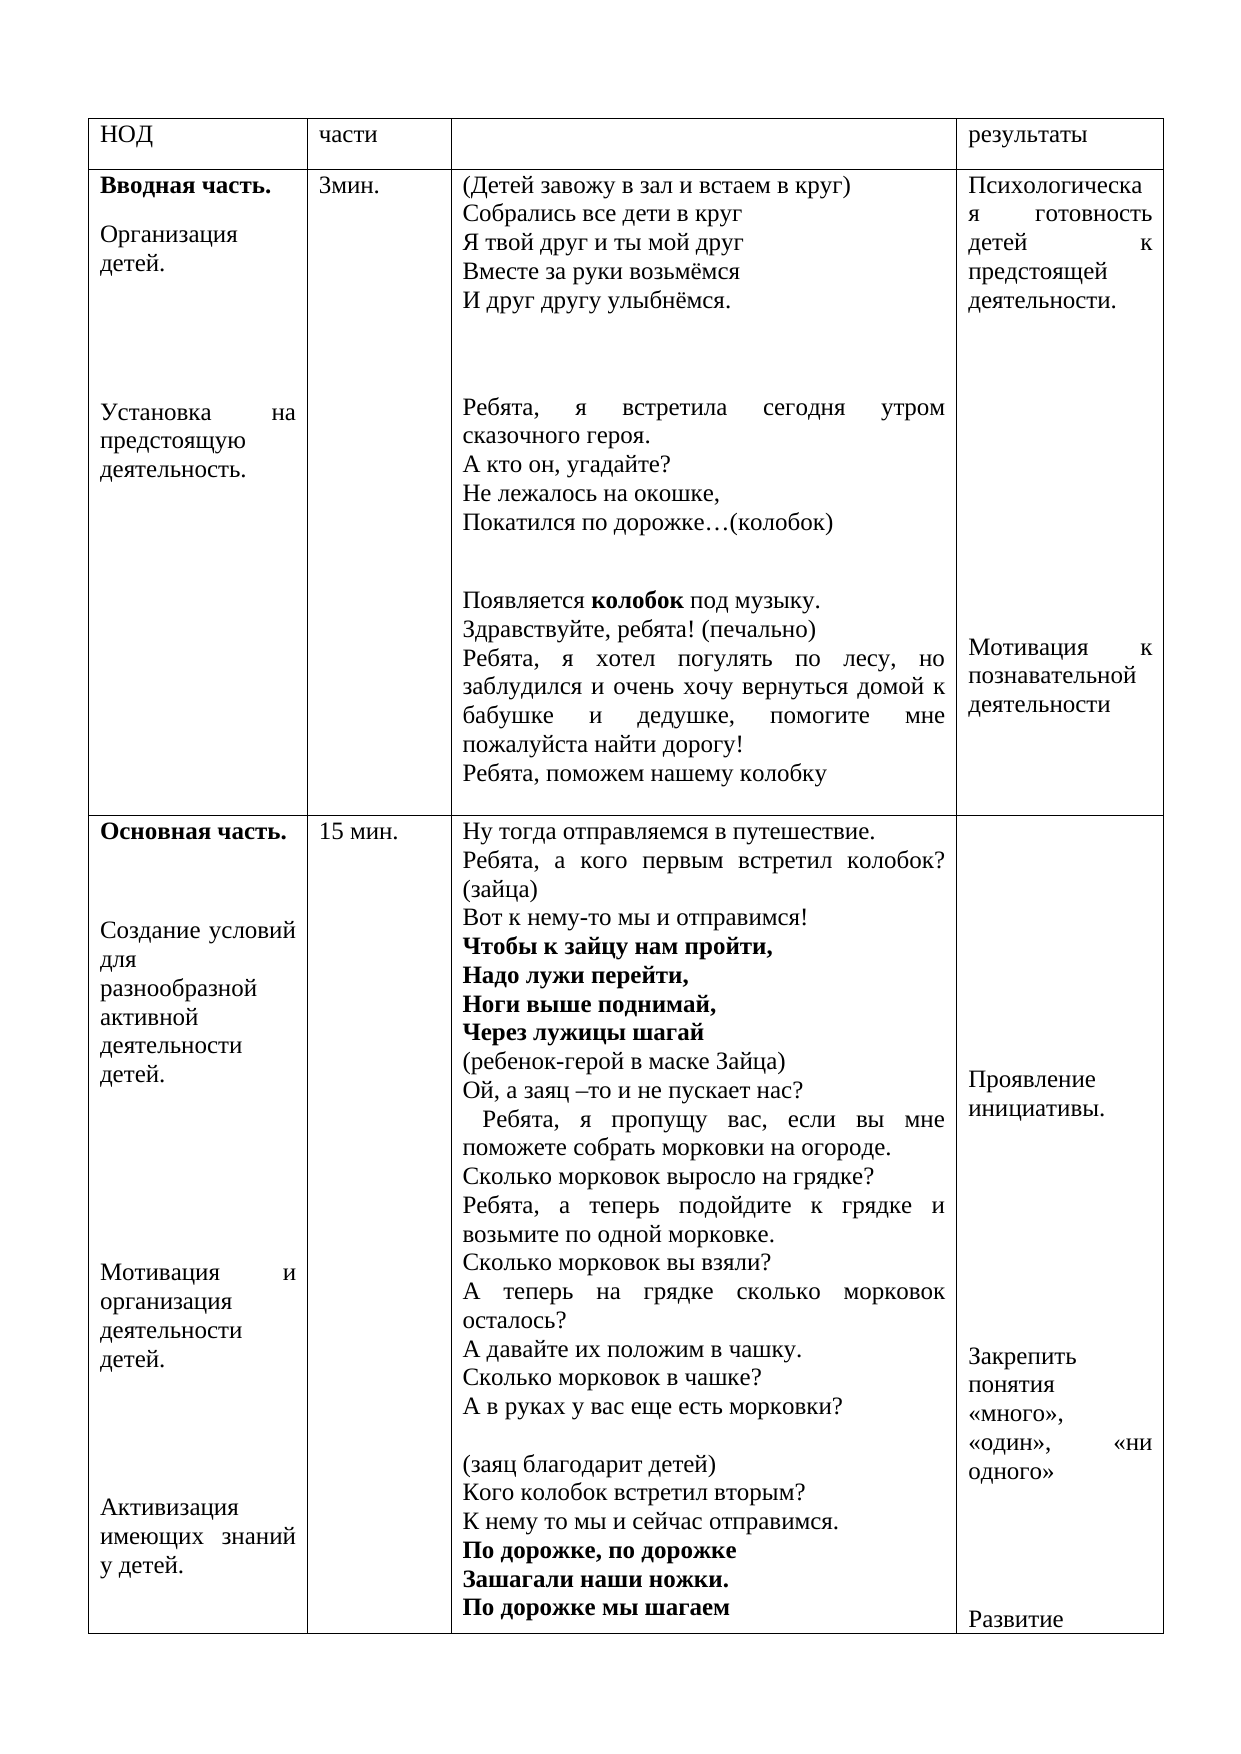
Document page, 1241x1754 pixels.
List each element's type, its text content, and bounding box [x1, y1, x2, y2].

table_header Структура НОД [89, 119, 307, 169]
table_cell Вводная часть. Организация детей. Установка на предстоящую деятельность. [89, 170, 307, 815]
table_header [452, 119, 956, 169]
table_cell 3мин. [308, 170, 451, 815]
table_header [957, 119, 1163, 169]
table_cell 15 мин. [308, 816, 451, 1633]
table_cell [89, 816, 307, 1633]
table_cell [452, 816, 956, 1633]
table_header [308, 119, 451, 169]
table_cell (Детей завожу в зал и встаем в круг) Собрались все дети в круг Я твой друг и ты мой друг Вместе за руки возьмёмся И друг другу улыбнёмся. Ребята, я встретила сегодня утром сказочного героя. А кто он, угадайте? Не лежалось на окошке, Покатился по дорожке…(колобок) Появляется колобок под музыку. Здравствуйте, ребята! (печально) Ребята, я хотел погулять по лесу, но заблудился и очень хочу вернуться домой к бабушке и дедушке, помогите мне пожалуйста найти дорогу! Ребята, поможем нашему колобку [452, 170, 956, 815]
table_cell Психологическая готовность детей к предстоящей деятельности. Мотивация к познавательной деятельности [957, 170, 1163, 815]
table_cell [957, 816, 1163, 1633]
